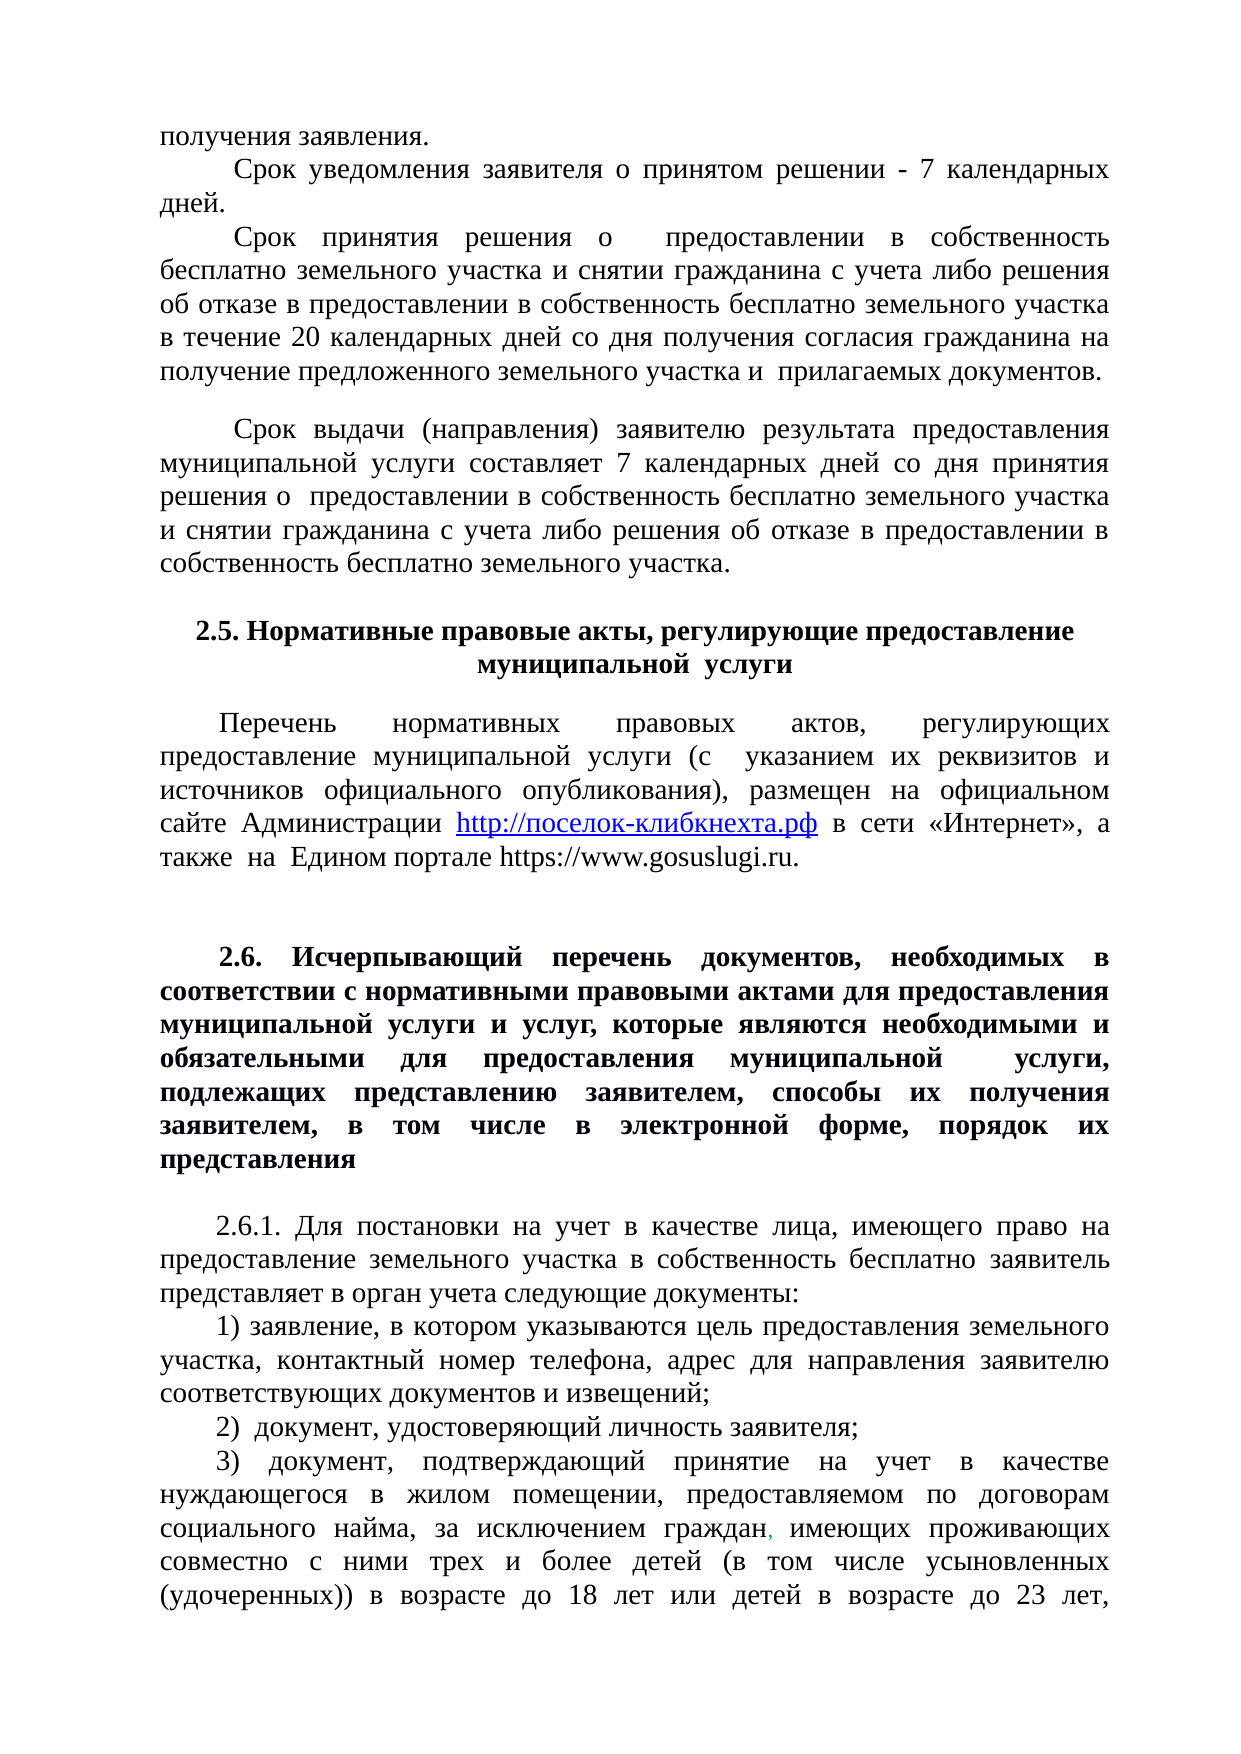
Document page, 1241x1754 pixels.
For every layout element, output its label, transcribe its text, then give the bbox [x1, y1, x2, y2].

text Срок выдачи (направления) заявителю результата предоставления муниципальной услуги составляет 7 календарных дней со дня принятия решения о предоставлении в собственность бесплатно земельного участка и снятии гражданина с учета либо решения об отказе в предоставлении в собственность бесплатно земельного участка. [159, 411, 1110, 579]
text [159, 1443, 1110, 1610]
text 2) документ, удостоверяющий личность заявителя; [159, 1409, 1110, 1443]
text 1) заявление, в котором указываются цель предоставления земельного участка, контактный номер телефона, адрес для направления заявителю соответствующих документов и извещений; [159, 1308, 1110, 1409]
text муниципальной услуги [159, 646, 1110, 680]
text Срок уведомления заявителя о принятом решении - 7 календарных дней. [159, 152, 1110, 219]
text 2.6. Исчерпывающий перечень документов, необходимых в соответствии с нормативными правовыми актами для предоставления муниципальной услуги и услуг, которые являются необходимыми и обязательными для предоставления муниципальной услуги, подлежащих представлению заявителем, способы их получения заявителем, в том числе в электронной форме, порядок их представления [159, 939, 1110, 1174]
text Перечень нормативных правовых актов, регулирующих предоставление муниципальной услуги (с указанием их реквизитов и источников официального опубликования), размещен на официальном сайте Администрации http://поселок-клибкнехта.рф в сети «Интернет», а также на Едином портале https://www.gosuslugi.ru. [159, 705, 1110, 872]
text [159, 118, 1110, 152]
text 2.6.1. Для постановки на учет в качестве лица, имеющего право на предоставление земельного участка в собственность бесплатно заявитель представляет в орган учета следующие документы: [159, 1208, 1110, 1308]
text Срок принятия решения о предоставлении в собственность бесплатно земельного участка и снятии гражданина с учета либо решения об отказе в предоставлении в собственность бесплатно земельного участка в течение 20 календарных дней со дня получения согласия гражданина на получение предложенного земельного участка и прилагаемых документов. [159, 219, 1110, 386]
text 2.5. Нормативные правовые акты, регулирующие предоставление [159, 613, 1110, 646]
